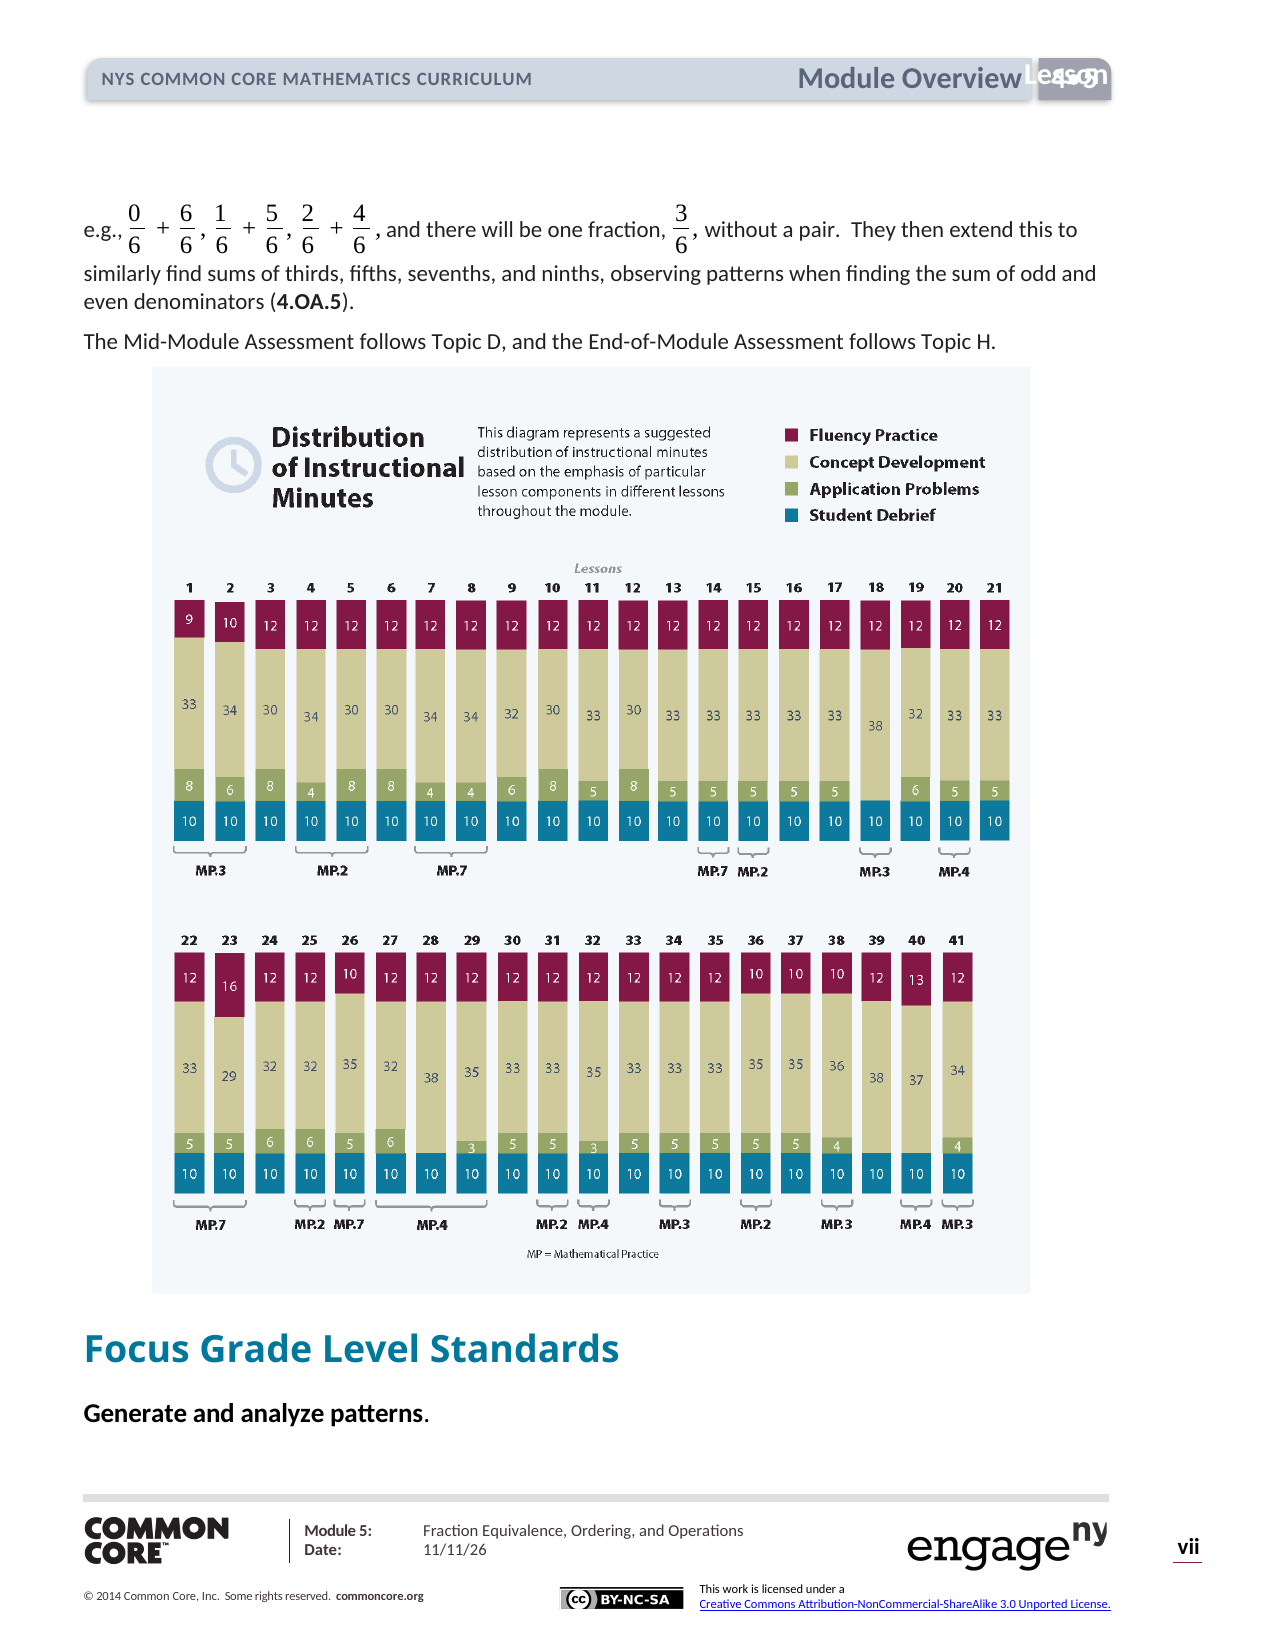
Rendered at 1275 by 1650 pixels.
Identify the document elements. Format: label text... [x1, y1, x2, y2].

text The Mid-Module Assessment follows Topic D, and the End-of-Module Assessment follows Topic H. [83, 327, 1108, 356]
picture [79, 1511, 232, 1569]
picture [906, 1518, 1107, 1573]
picture [148, 777, 1033, 943]
picture [558, 1587, 683, 1610]
text Focus Grade Level Standards [83, 1326, 1108, 1372]
text Generate and analyze patterns. [83, 1397, 1108, 1428]
